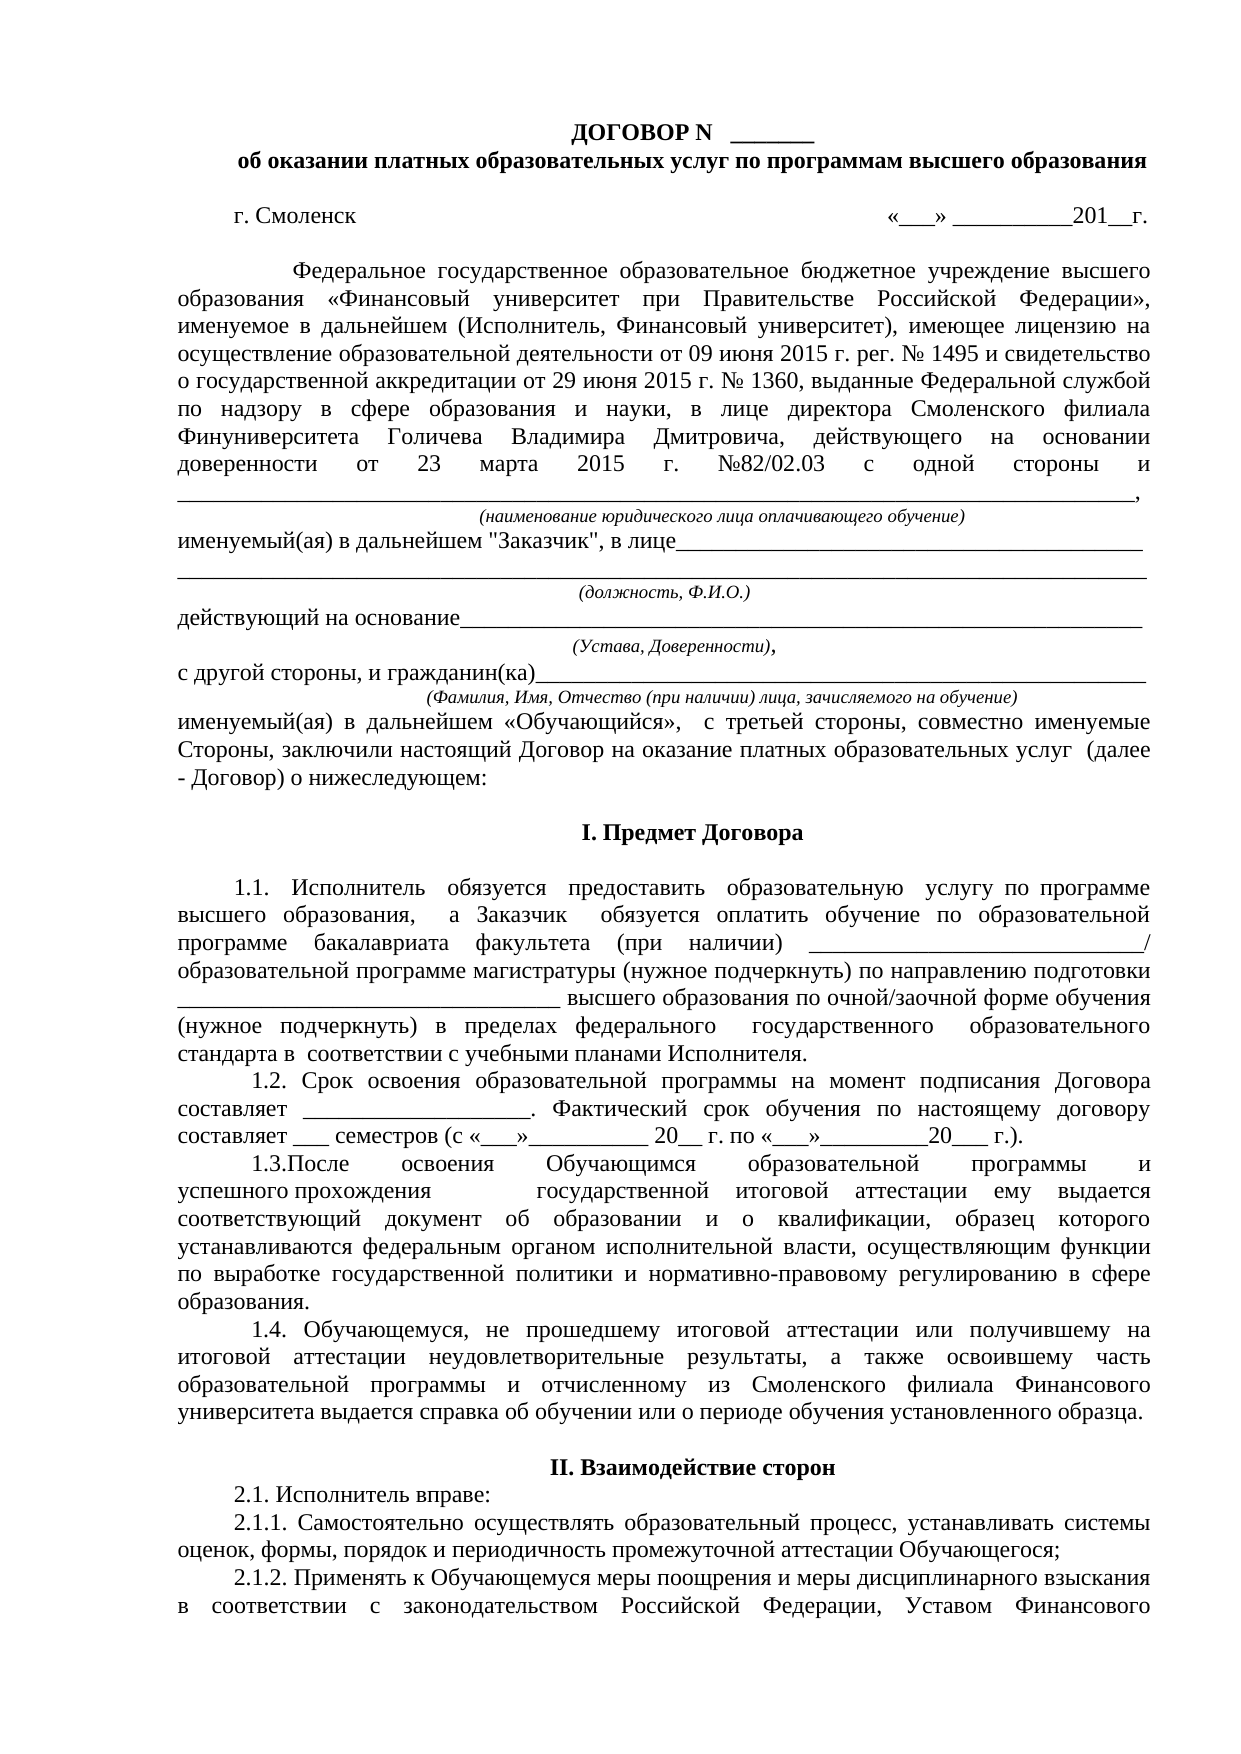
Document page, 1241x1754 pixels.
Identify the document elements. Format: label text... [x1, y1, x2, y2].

text _________________________________________________________________________________ [177, 554, 1152, 581]
text I. Предмет Договора [177, 818, 1152, 845]
text (Фамилия, Имя, Отчество (при наличии) лица, зачисляемого на обучение) [177, 686, 1152, 707]
text (Устава, Доверенности), [177, 631, 1152, 658]
text действующий на основание_________________________________________________________ [177, 603, 1152, 631]
text 2.1.1. Самостоятельно осуществлять образовательный процесс, устанавливать системы оценок, формы, порядок и периодичность промежуточной аттестации Обучающегося; [177, 1508, 1152, 1563]
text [177, 1563, 1152, 1618]
text об оказании платных образовательных услуг по программам высшего образования [177, 146, 1152, 173]
text г. Смоленск «___» __________201__г. [177, 201, 1152, 228]
text ДОГОВОР N _______ [177, 118, 1152, 146]
text с другой стороны, и гражданин(ка)___________________________________________________ [177, 658, 1152, 686]
text Федеральное государственное образовательное бюджетное учреждение высшего образования «Финансовый университет при Правительстве Российской Федерации», именуемое в дальнейшем (Исполнитель, Финансовый университет), имеющее лицензию на осуществление образовательной деятельности от 09 июня 2015 г. рег. № 1495 и свидетельство о государственной аккредитации от 29 июня 2015 г. № 1360, выданные Федеральной службой по надзору в сфере образования и науки, в лице директора Смоленского филиала Финуниверситета Голичева Владимира Дмитровича, действующего на основании доверенности от 23 марта 2015 г. №82/02.03 с одной стороны и ________________________________________________________________________________, [177, 256, 1152, 504]
text (должность, Ф.И.О.) [177, 581, 1152, 603]
text II. Взаимодействие сторон [177, 1453, 1152, 1480]
text 1.2. Срок освоения образовательной программы на момент подписания Договора составляет ___________________. Фактический срок обучения по настоящему договору составляет ___ семестров (с «___»__________ 20__ г. по «___»_________20___ г.). [177, 1066, 1152, 1149]
text (наименование юридического лица оплачивающего обучение) [177, 504, 1152, 526]
text 2.1. Исполнитель вправе: [177, 1480, 1152, 1508]
text 1.1. Исполнитель обязуется предоставить образовательную услугу по программе высшего образования, а Заказчик обязуется оплатить обучение по образовательной программе бакалавриата факультета (при наличии) ____________________________/ образовательной программе магистратуры (нужное подчеркнуть) по направлению подготовки ________________________________ высшего образования по очной/заочной форме обучения (нужное подчеркнуть) в пределах федерального государственного образовательного стандарта в соответствии с учебными планами Исполнителя. [177, 873, 1152, 1066]
text 1.4. Обучающемуся, не прошедшему итоговой аттестации или получившему на итоговой аттестации неудовлетворительные результаты, а также освоившему часть образовательной программы и отчисленному из Смоленского филиала Финансового университета выдается справка об обучении или о периоде обучения установленного образца. [177, 1314, 1152, 1425]
text именуемый(ая) в дальнейшем «Обучающийся», с третьей стороны, совместно именуемые Стороны, заключили настоящий Договор на оказание платных образовательных услуг (далее - Договор) о нижеследующем: [177, 707, 1152, 790]
text 1.3.После освоения Обучающимся образовательной программы и успешного прохождения государственной итоговой аттестации ему выдается соответствующий документ об образовании и о квалификации, образец которого устанавливаются федеральным органом исполнительной власти, осуществляющим функции по выработке государственной политики и нормативно-правовому регулированию в сфере образования. [177, 1149, 1152, 1314]
text именуемый(ая) в дальнейшем "Заказчик", в лице_______________________________________ [177, 526, 1152, 554]
